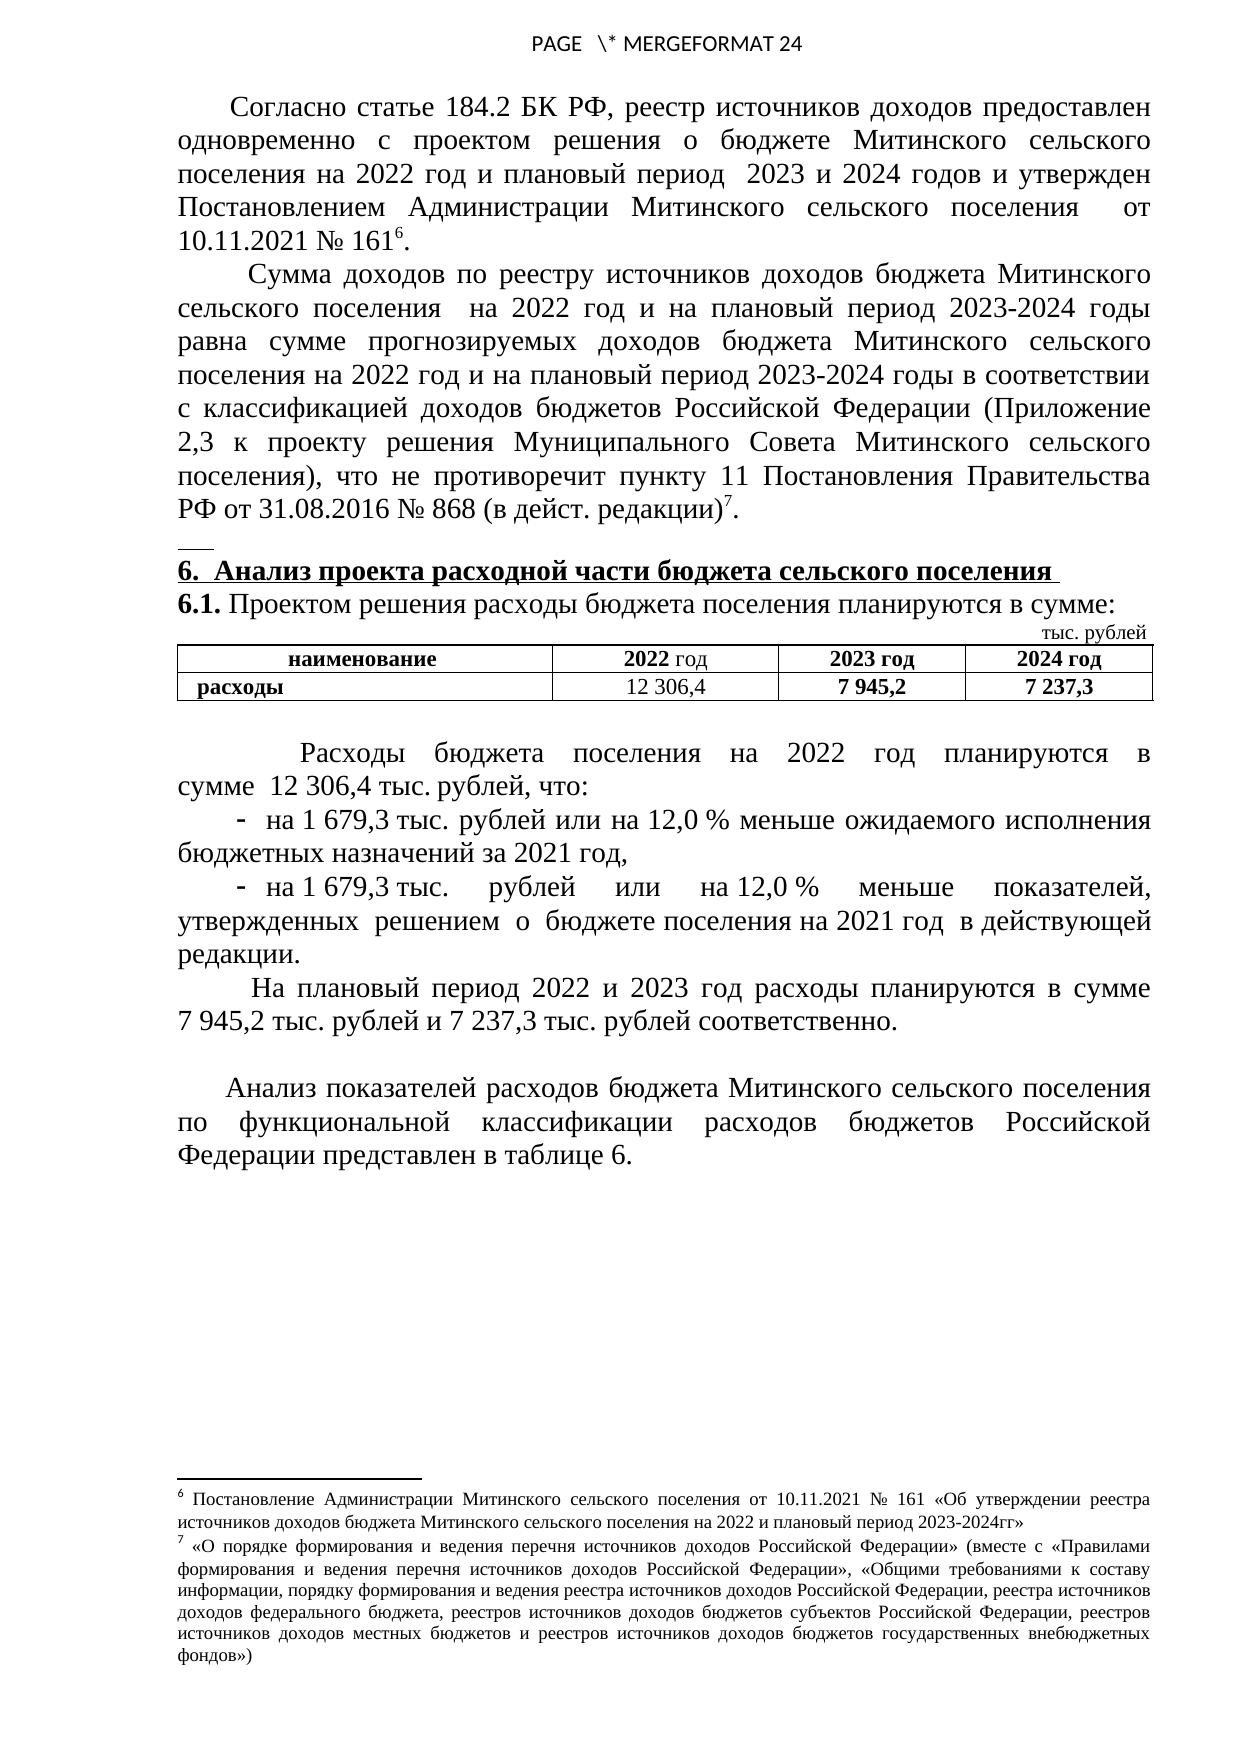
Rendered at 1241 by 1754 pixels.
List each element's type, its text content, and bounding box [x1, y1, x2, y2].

table_header 2023 год [779, 646, 965, 672]
text Согласно статье 184.2 БК РФ, реестр источников доходов предоставлен одновременно с проектом решения о бюджете Митинского сельского поселения на 2022 год и плановый период 2023 и 2024 годов и утвержден Постановлением Администрации Митинского сельского поселения от 10.11.2021 № 161. [177, 89, 1152, 256]
text 6. Анализ проекта расходной части бюджета сельского поселения [177, 553, 1152, 586]
table_header 2022 год [553, 646, 778, 672]
table_cell 12 306,4 [553, 673, 778, 700]
text 6.1. Проектом решения расходы бюджета поселения планируются в сумме: [177, 586, 1152, 620]
text Расходы бюджета поселения на 2022 год планируются в сумме 12 306,4 тыс. рублей, что: [177, 735, 1152, 802]
text тыс. рублей [177, 620, 1152, 644]
text Анализ показателей расходов бюджета Митинского сельского поселения по функциональной классификации расходов бюджетов Российской Федерации представлен в таблице 6. [177, 1070, 1152, 1171]
list на 1 679,3 тыс. рублей или на 12,0 % меньше показателей, утвержденных решением о бюджете поселения на 2021 год в действующей редакции. [177, 869, 1152, 970]
table_cell 7 237,3 [966, 673, 1152, 700]
text Сумма доходов по реестру источников доходов бюджета Митинского сельского поселения на 2022 год и на плановый период 2023-2024 годы равна сумме прогнозируемых доходов бюджета Митинского сельского поселения на 2022 год и на плановый период 2023-2024 годы в соответствии с классификацией доходов бюджетов Российской Федерации (Приложение 2,3 к проекту решения Муниципального Совета Митинского сельского поселения), что не противоречит пункту 11 Постановления Правительства РФ от 31.08.2016 № 868 (в дейст. редакции). [177, 256, 1152, 525]
list на 1 679,3 тыс. рублей или на 12,0 % меньше ожидаемого исполнения бюджетных назначений за 2021 год, [177, 802, 1152, 869]
table_header наименование [178, 646, 552, 672]
table_cell расходы [178, 673, 552, 700]
text На плановый период 2022 и 2023 год расходы планируются в сумме 7 945,2 тыс. рублей и 7 237,3 тыс. рублей соответственно. [177, 970, 1152, 1037]
table_cell 7 945,2 [779, 673, 965, 700]
table_header 2024 год [966, 646, 1152, 672]
